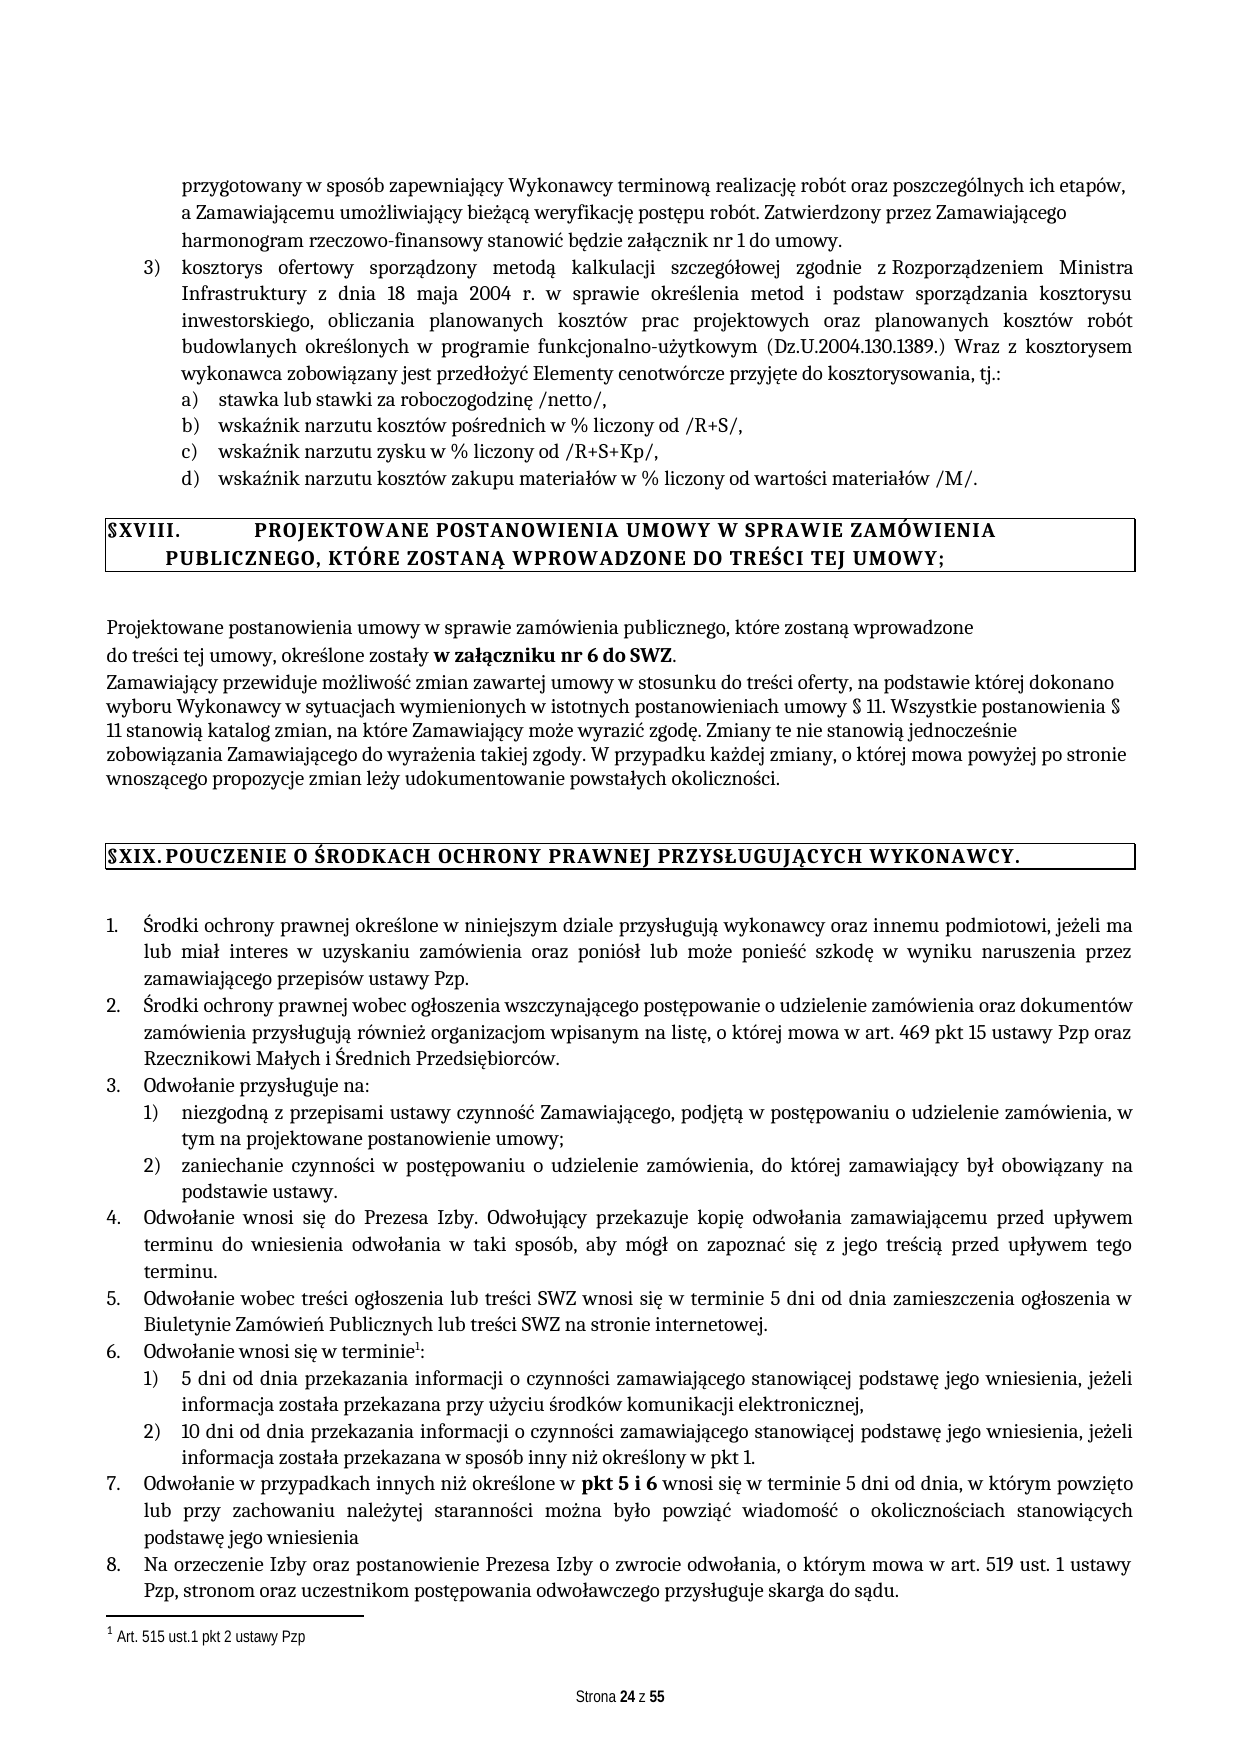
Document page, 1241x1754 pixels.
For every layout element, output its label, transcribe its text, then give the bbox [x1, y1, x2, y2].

text przygotowany w sposób zapewniający Wykonawcy terminową realizację robót oraz poszczególnych ich etapów, a Zamawiającemu umożliwiający bieżącą weryfikację postępu robót. Zatwierdzony przez Zamawiającego harmonogram rzeczowo-finansowy stanowić będzie załącznik nr 1 do umowy. [181, 173, 1134, 252]
list 10 dni od dnia przekazania informacji o czynności zamawiającego stanowiącej podstawę jego wniesienia, jeżeli informacja została przekazana w sposób inny niż określony w pkt 1. [143, 1419, 1134, 1470]
list wskaźnik narzutu zysku w % liczony od /R+S+Kp/, [181, 440, 1134, 464]
list stawka lub stawki za roboczogodzinę /netto/, [181, 387, 1134, 411]
list zaniechanie czynności w postępowaniu o udzielenie zamówienia, do której zamawiający był obowiązany na podstawie ustawy. [143, 1153, 1134, 1204]
list Środki ochrony prawnej wobec ogłoszenia wszczynającego postępowanie o udzielenie zamówienia oraz dokumentów zamówienia przysługują również organizacjom wpisanym na listę, o której mowa w art. 469 pkt 15 ustawy Pzp oraz Rzecznikowi Małych i Średnich Przedsiębiorców. [106, 993, 1134, 1071]
list wskaźnik narzutu kosztów zakupu materiałów w % liczony od wartości materiałów /M/. [181, 467, 1134, 491]
subtitle Pouczenie o środkach ochrony prawnej przysługujących wykonawcy. [106, 844, 1134, 868]
list Odwołanie wnosi się w terminie: [106, 1340, 1134, 1364]
list niezgodną z przepisami ustawy czynność Zamawiającego, podjętą w postępowaniu o udzielenie zamówienia, w tym na projektowane postanowienie umowy; [143, 1101, 1134, 1151]
list Odwołanie wnosi się do Prezesa Izby. Odwołujący przekazuje kopię odwołania zamawiającemu przed upływem terminu do wniesienia odwołania w taki sposób, aby mógł on zapoznać się z jego treścią przed upływem tego terminu. [106, 1206, 1134, 1283]
list Na orzeczenie Izby oraz postanowienie Prezesa Izby o zwrocie odwołania, o którym mowa w art. 519 ust. 1 ustawy Pzp, stronom oraz uczestnikom postępowania odwoławczego przysługuje skarga do sądu. [106, 1552, 1134, 1603]
list kosztorys ofertowy sporządzony metodą kalkulacji szczegółowej zgodnie z Rozporządzeniem Ministra Infrastruktury z dnia 18 maja 2004 r. w sprawie określenia metod i podstaw sporządzania kosztorysu inwestorskiego, obliczania planowanych kosztów prac projektowych oraz planowanych kosztów robót budowlanych określonych w programie funkcjonalno-użytkowym (Dz.U.2004.130.1389.) Wraz z kosztorysem wykonawca zobowiązany jest przedłożyć Elementy cenotwórcze przyjęte do kosztorysowania, tj.: [143, 256, 1134, 385]
text Projektowane postanowienia umowy w sprawie zamówienia publicznego, które zostaną wprowadzone [106, 616, 1134, 640]
list wskaźnik narzutu kosztów pośrednich w % liczony od /R+S/, [181, 414, 1134, 438]
subtitle Projektowane postanowienia umowy w sprawie zamówienia publicznego, które zostaną wprowadzone do treści tej umowy; [106, 519, 1134, 571]
list 5 dni od dnia przekazania informacji o czynności zamawiającego stanowiącej podstawę jego wniesienia, jeżeli informacja została przekazana przy użyciu środków komunikacji elektronicznej, [143, 1367, 1134, 1417]
list Odwołanie wobec treści ogłoszenia lub treści SWZ wnosi się w terminie 5 dni od dnia zamieszczenia ogłoszenia w Biuletynie Zamówień Publicznych lub treści SWZ na stronie internetowej. [106, 1286, 1134, 1337]
list Odwołanie w przypadkach innych niż określone w pkt 5 i 6 wnosi się w terminie 5 dni od dnia, w którym powzięto lub przy zachowaniu należytej staranności można było powziąć wiadomość o okolicznościach stanowiących podstawę jego wniesienia [106, 1472, 1134, 1549]
list Odwołanie przysługuje na: [106, 1074, 1134, 1098]
text do treści tej umowy, określone zostały w załączniku nr 6 do SWZ. [106, 643, 1134, 667]
list Środki ochrony prawnej określone w niniejszym dziale przysługują wykonawcy oraz innemu podmiotowi, jeżeli ma lub miał interes w uzyskaniu zamówienia oraz poniósł lub może ponieść szkodę w wyniku naruszenia przez zamawiającego przepisów ustawy Pzp. [106, 913, 1134, 991]
list Zamawiający przewiduje możliwość zmian zawartej umowy w stosunku do treści oferty, na podstawie której dokonano wyboru Wykonawcy w sytuacjach wymienionych w istotnych postanowieniach umowy § 11. Wszystkie postanowienia § 11 stanowią katalog zmian, na które Zamawiający może wyrazić zgodę. Zmiany te nie stanowią jednocześnie zobowiązania Zamawiającego do wyrażenia takiej zgody. W przypadku każdej zmiany, o której mowa powyżej po stronie wnoszącego propozycje zmian leży udokumentowanie powstałych okoliczności. [106, 671, 1134, 791]
